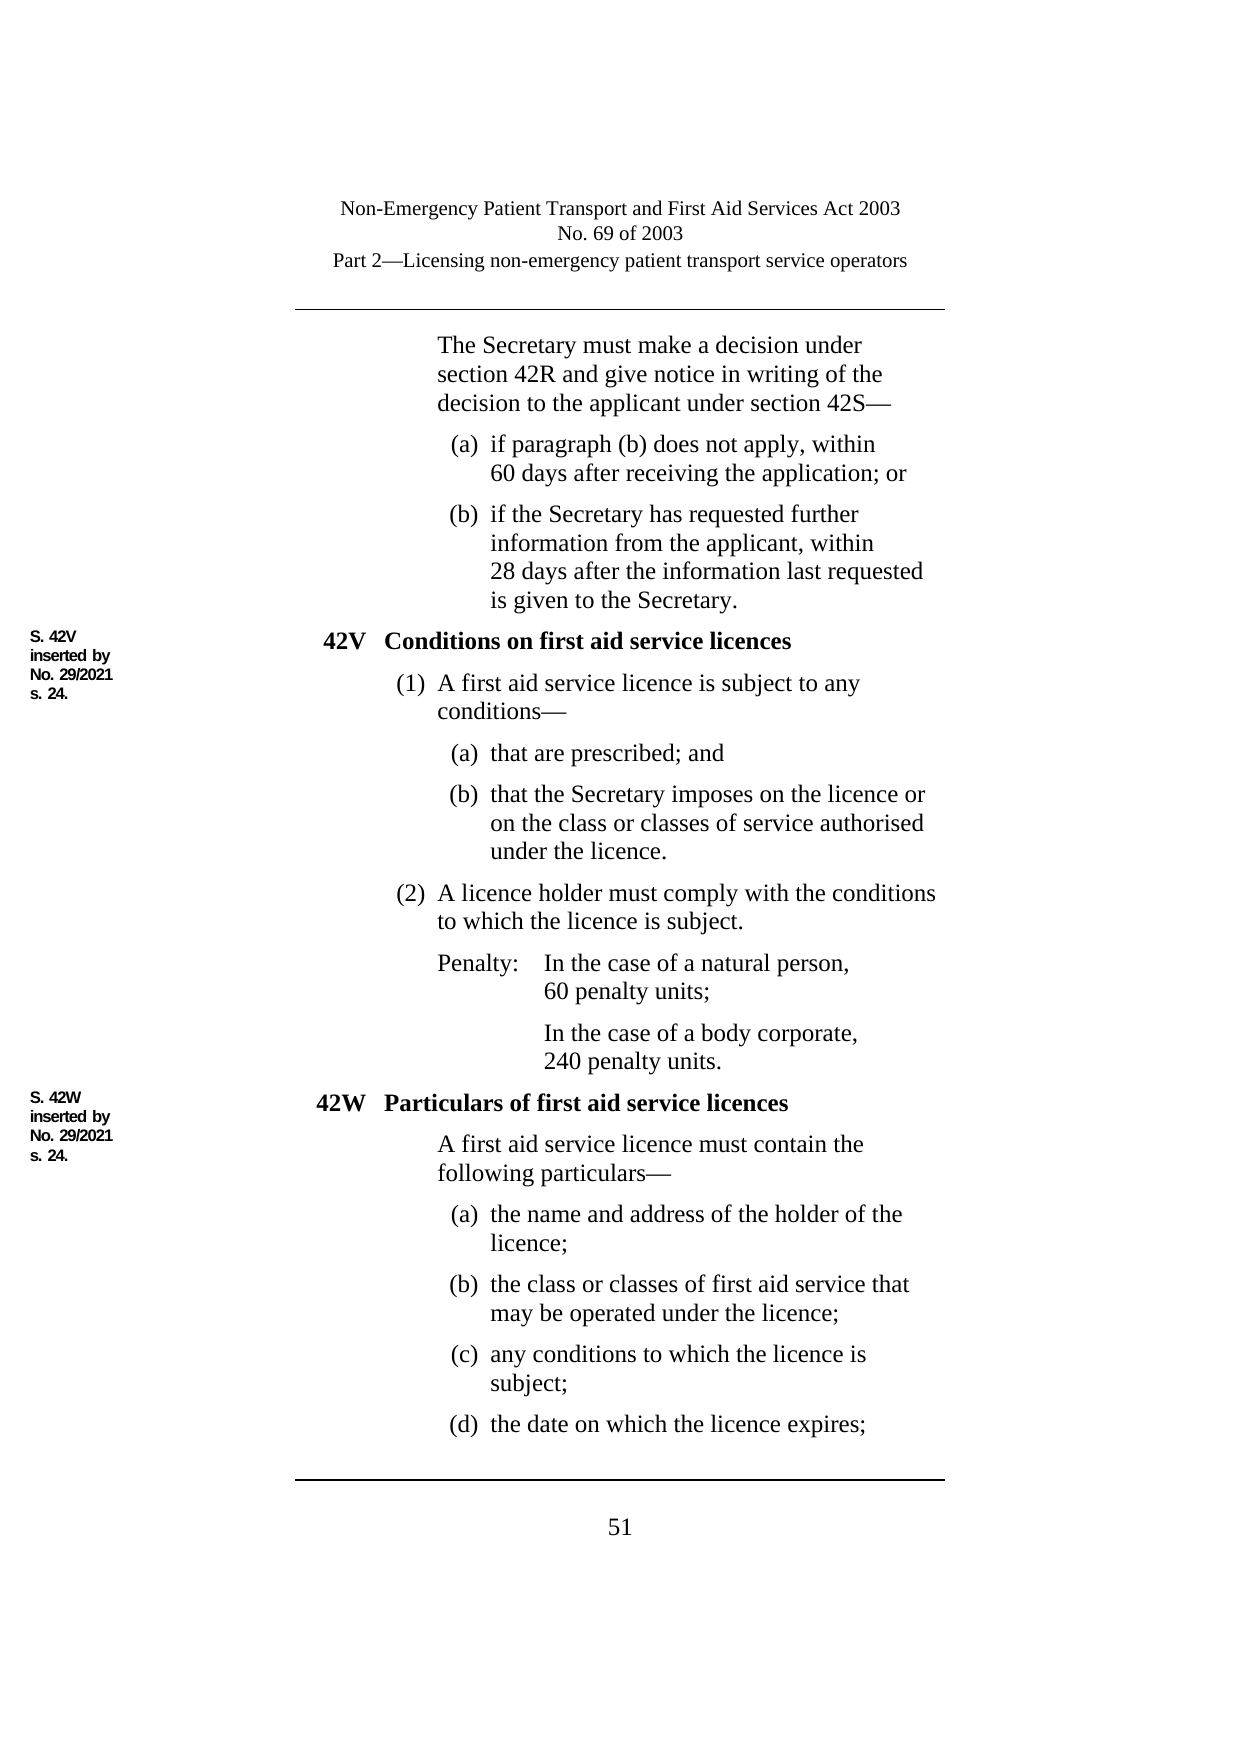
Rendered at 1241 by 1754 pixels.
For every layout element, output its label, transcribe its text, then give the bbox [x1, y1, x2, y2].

text S. 42W inserted by No. 29/2021 s. 24. [29, 1088, 130, 1164]
subtitle (a) that are prescribed; and [295, 738, 945, 766]
text Penalty: In the case of a natural person, 60 penalty units; [437, 948, 945, 1005]
subtitle (d) the date on which the licence expires; [295, 1409, 945, 1438]
subtitle (2) A licence holder must comply with the conditions to which the licence is subject. [295, 878, 945, 935]
subtitle (a) if paragraph (b) does not apply, within 60 days after receiving the application; or [295, 429, 945, 486]
text In the case of a body corporate, 240 penalty units. [437, 1018, 945, 1075]
text The Secretary must make a decision under section 42R and give notice in writing of the decision to the applicant under section 42S— [437, 330, 945, 416]
subtitle (b) the class or classes of first aid service that may be operated under the licence; [295, 1269, 945, 1326]
text A first aid service licence must contain the following particulars— [437, 1129, 945, 1186]
subtitle (b) that the Secretary imposes on the licence or on the class or classes of service authorised under the licence. [295, 779, 945, 865]
subtitle 42V Conditions on first aid service licences [295, 626, 945, 655]
subtitle 42W Particulars of first aid service licences [295, 1088, 945, 1116]
subtitle (1) A first aid service licence is subject to any conditions— [295, 668, 945, 725]
subtitle (c) any conditions to which the licence is subject; [295, 1339, 945, 1396]
subtitle (b) if the Secretary has requested further information from the applicant, within 28 days after the information last requested is given to the Secretary. [295, 499, 945, 614]
subtitle (a) the name and address of the holder of the licence; [295, 1199, 945, 1256]
text S. 42V inserted by No. 29/2021 s. 24. [29, 627, 130, 703]
